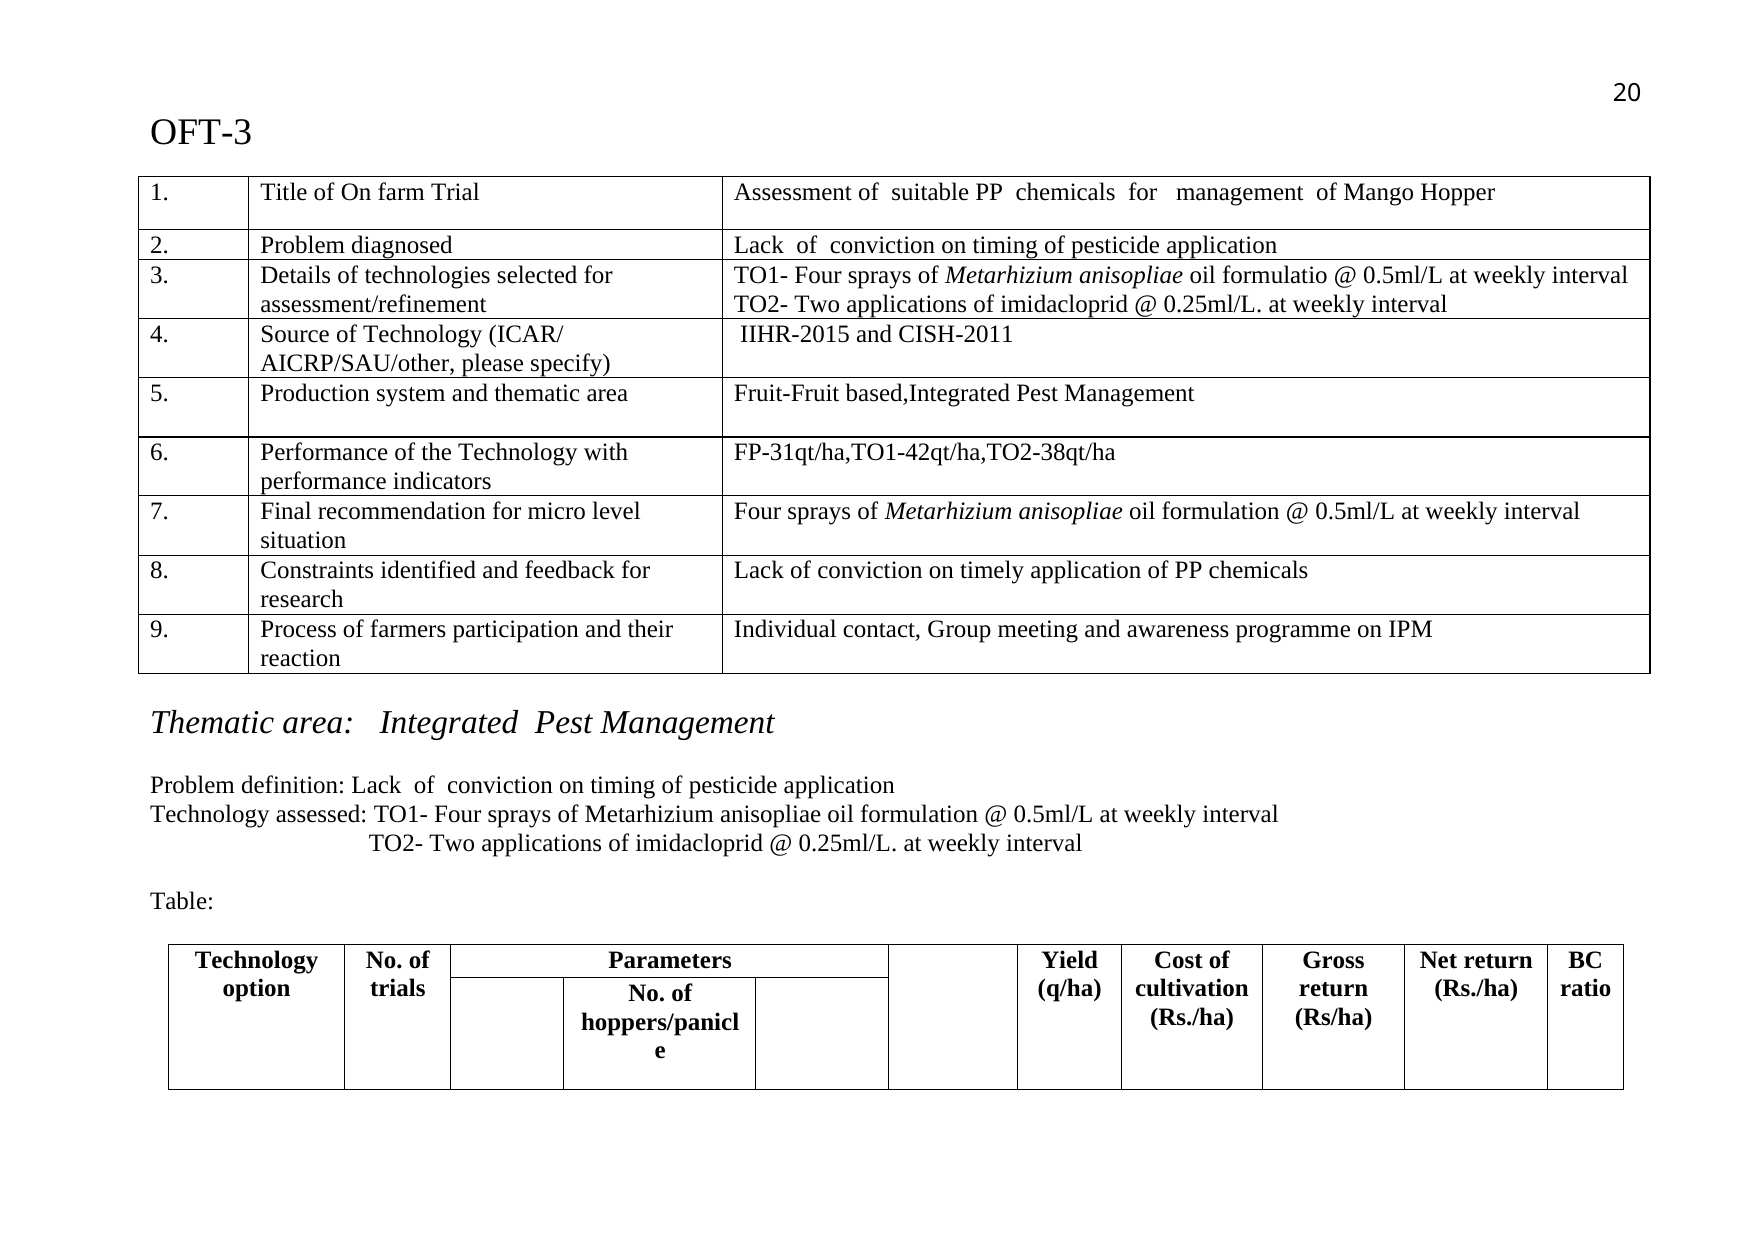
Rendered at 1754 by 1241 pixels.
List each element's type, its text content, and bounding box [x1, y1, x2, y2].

table_cell Production system and thematic area [249, 378, 722, 436]
table_header Cost of cultivation (Rs./ha) [1122, 945, 1262, 1088]
table_cell Four sprays of Metarhizium anisopliae oil formulation @ 0.5ml/L at weekly interval [723, 496, 1649, 554]
table_cell Fruit-Fruit based,Integrated Pest Management [723, 378, 1649, 436]
table_cell FP-31qt/ha,TO1-42qt/ha,TO2-38qt/ha [723, 438, 1649, 495]
table_header Assessment of suitable PP chemicals for management of Mango Hopper [723, 177, 1649, 229]
table_cell 9. [139, 615, 248, 673]
table_cell Lack of conviction on timing of pesticide application [723, 230, 1649, 259]
table_cell 7. [139, 496, 248, 554]
table_cell 2. [139, 230, 248, 259]
table_header No. of trials [345, 945, 450, 1088]
table_header Technology option [169, 945, 344, 1088]
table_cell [564, 978, 755, 1088]
table_cell 5. [139, 378, 248, 436]
table_header Parameters [451, 945, 888, 977]
table_cell 3. [139, 260, 248, 318]
table_cell Performance of the Technology with performance indicators [249, 438, 722, 495]
table_cell Source of Technology (ICAR/ AICRP/SAU/other, please specify) [249, 319, 722, 377]
text Table: [150, 886, 1641, 914]
table_cell Constraints identified and feedback for research [249, 556, 722, 613]
table_cell IIHR-2015 and CISH-2011 [723, 319, 1649, 377]
table_cell Individual contact, Group meeting and awareness programme on IPM [723, 615, 1649, 673]
table_cell TO1- Four sprays of Metarhizium anisopliae oil formulatio @ 0.5ml/L at weekly interval TO2- Two applications of imidacloprid @ 0.25ml/L. at weekly interval [723, 260, 1649, 318]
table_cell 4. [139, 319, 248, 377]
table_cell Problem diagnosed [249, 230, 722, 259]
table_header 1. [139, 177, 248, 229]
table_cell Details of technologies selected for assessment/refinement [249, 260, 722, 318]
table_header Title of On farm Trial [249, 177, 722, 229]
text TO2- Two applications of imidacloprid @ 0.25ml/L. at weekly interval [150, 828, 1641, 857]
table_cell Final recommendation for micro level situation [249, 496, 722, 554]
table_cell Process of farmers participation and their reaction [249, 615, 722, 673]
table_cell Lack of conviction on timely application of PP chemicals [723, 556, 1649, 613]
text OFT-3 [150, 109, 1641, 152]
text Technology assessed: TO1- Four sprays of Metarhizium anisopliae oil formulation @ 0.5ml/L at weekly interval [150, 799, 1641, 828]
table_cell [451, 978, 563, 1088]
text Thematic area: Integrated Pest Management [150, 703, 1641, 741]
table_cell 6. [139, 438, 248, 495]
table_cell [756, 978, 888, 1088]
table_header Yield (q/ha) [1018, 945, 1121, 1088]
table_header Gross return (Rs/ha) [1263, 945, 1404, 1088]
table_header Net return (Rs./ha) [1405, 945, 1547, 1088]
table_header [889, 945, 1017, 1088]
text Problem definition: Lack of conviction on timing of pesticide application [150, 770, 1641, 799]
table_header BC ratio [1548, 945, 1623, 1088]
table_cell 8. [139, 556, 248, 613]
